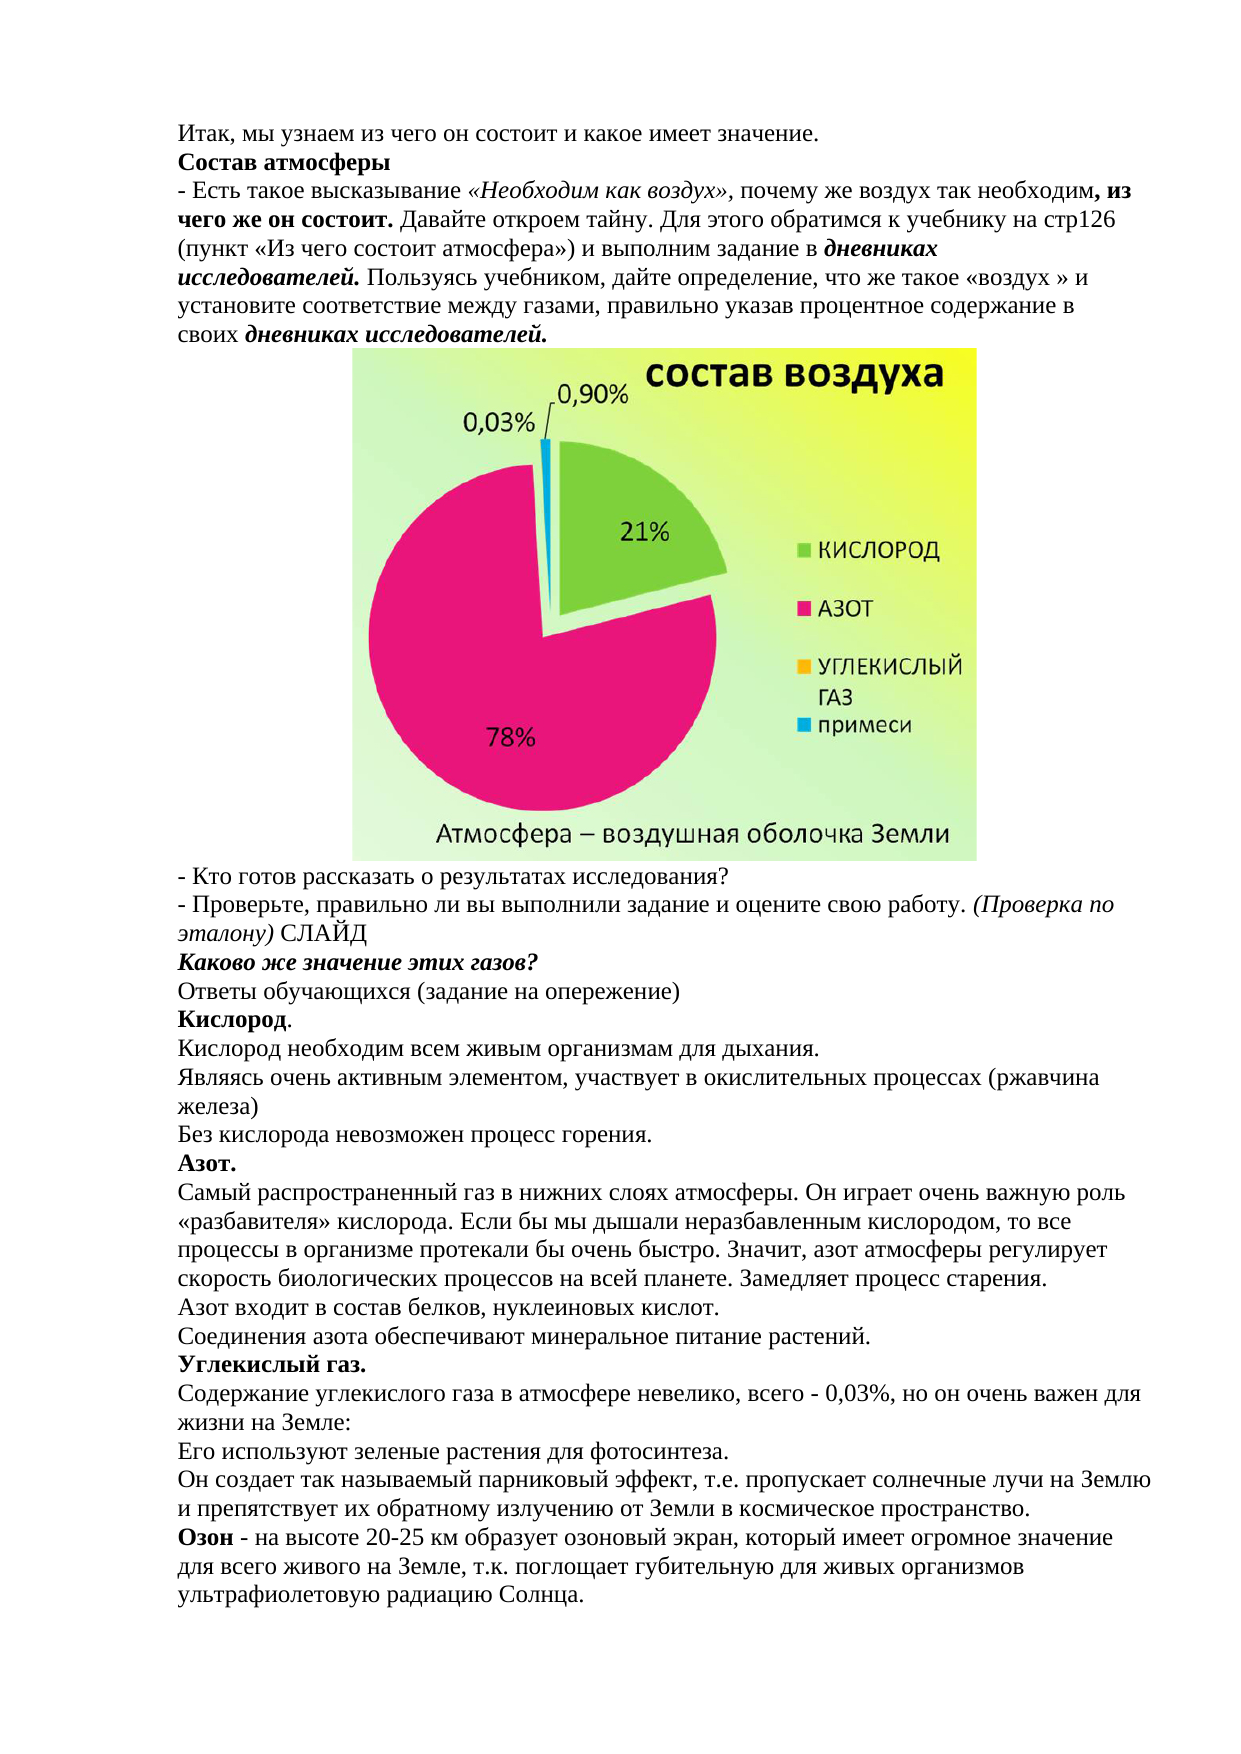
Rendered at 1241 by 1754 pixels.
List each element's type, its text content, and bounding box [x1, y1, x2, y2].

text - Проверьте, правильно ли вы выполнили задание и оцените свою работу. (Проверка по эталону) СЛАЙД [177, 889, 1152, 947]
text - Есть такое высказывание «Необходим как воздух», почему же воздух так необходим, из чего же он состоит. Давайте откроем тайну. Для этого обратимся к учебнику на стр126 (пункт «Из чего состоит атмосфера») и выполним задание в дневниках исследователей. Пользуясь учебником, дайте определение, что же такое «воздух » и установите соответствие между газами, правильно указав процентное содержание в своих дневниках исследователей. [177, 176, 1152, 348]
text Кислород необходим всем живым организмам для дыхания. [177, 1033, 1152, 1062]
text Его используют зеленые растения для фотосинтеза. [177, 1436, 1152, 1464]
picture [352, 348, 977, 861]
text Ответы обучающихся (задание на опережение) [177, 976, 1152, 1004]
text Самый распространенный газ в нижних слоях атмосферы. Он играет очень важную роль «разбавителя» кислорода. Если бы мы дышали неразбавленным кислородом, то все процессы в организме протекали бы очень быстро. Значит, азот атмосферы регулирует скорость биологических процессов на всей планете. Замедляет процесс старения. [177, 1177, 1152, 1292]
text Соединения азота обеспечивают минеральное питание растений. [177, 1321, 1152, 1349]
text Кислород. [177, 1004, 1152, 1033]
text Являясь очень активным элементом, участвует в окислительных процессах (ржавчина железа) [177, 1062, 1152, 1119]
text Без кислорода невозможен процесс горения. [177, 1119, 1152, 1148]
text Озон - на высоте 20-25 км образует озоновый экран, который имеет огромное значение для всего живого на Земле, т.к. поглощает губительную для живых организмов ультрафиолетовую радиацию Солнца. [177, 1522, 1152, 1608]
text Содержание углекислого газа в атмосфере невелико, всего - 0,03%, но он очень важен для жизни на Земле: [177, 1378, 1152, 1436]
text Углекислый газ. [177, 1349, 1152, 1378]
text - Кто готов рассказать о результатах исследования? [177, 861, 1152, 889]
text Азот. [177, 1148, 1152, 1177]
text Состав атмосферы [177, 147, 1152, 176]
text Он создает так называемый парниковый эффект, т.е. пропускает солнечные лучи на Землю и препятствует их обратному излучению от Земли в космическое пространство. [177, 1464, 1152, 1522]
text Азот входит в состав белков, нуклеиновых кислот. [177, 1292, 1152, 1321]
text Каково же значение этих газов? [177, 947, 1152, 976]
text Итак, мы узнаем из чего он состоит и какое имеет значение. [177, 118, 1152, 147]
